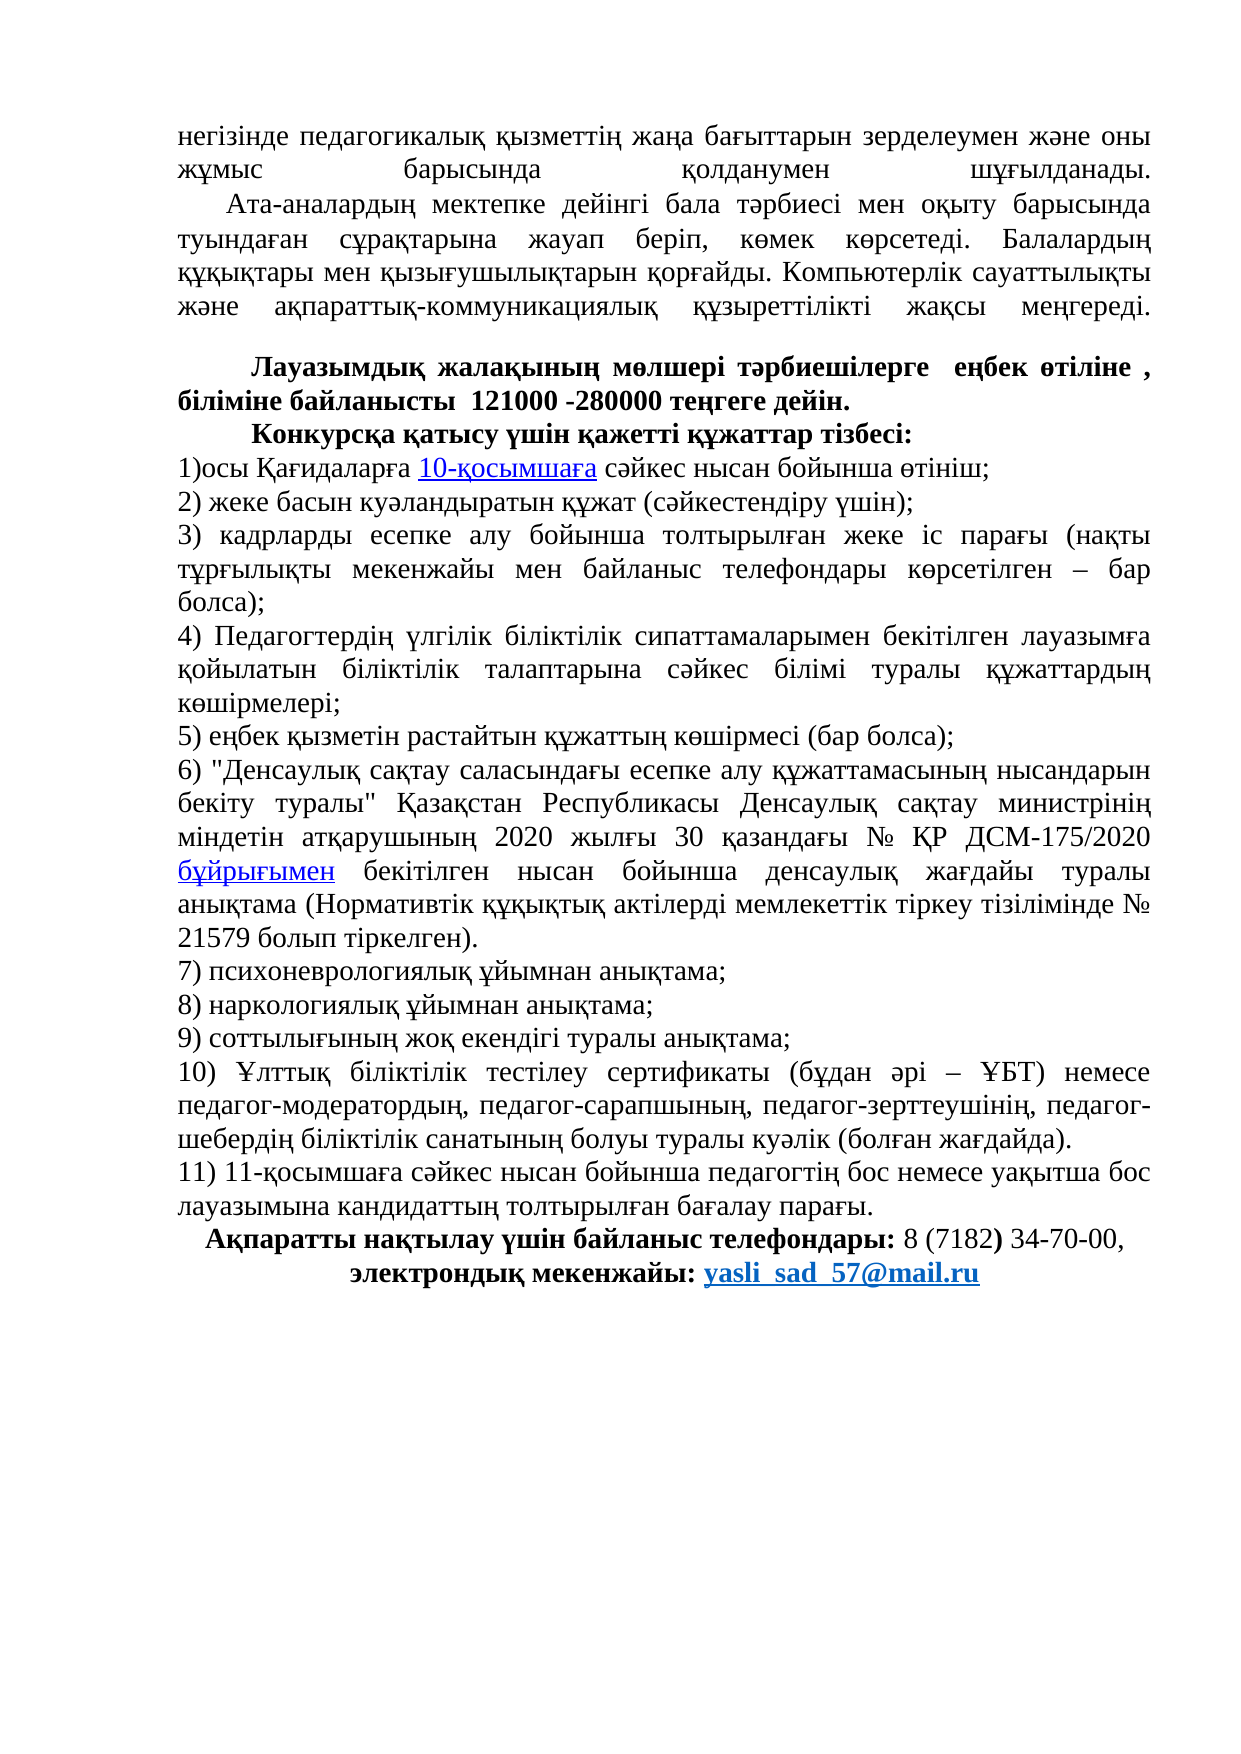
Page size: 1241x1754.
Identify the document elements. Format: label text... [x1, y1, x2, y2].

text 9) соттылығының жоқ екендігі туралы анықтама; [177, 1020, 1152, 1054]
text 10) Ұлттық біліктілік тестілеу сертификаты (бұдан әрі – ҰБТ) немесе педагог-модератордың, педагог-сарапшының, педагог-зерттеушінің, педагог-шебердің біліктілік санатының болуы туралы куәлік (болған жағдайда). [177, 1054, 1152, 1154]
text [177, 118, 1152, 349]
text 6) "Денсаулық сақтау саласындағы есепке алу құжаттамасының нысандарын бекіту туралы" Қазақстан Республикасы Денсаулық сақтау министрінің міндетін атқарушының 2020 жылғы 30 қазандағы № ҚР ДСМ-175/2020 бұйрығымен бекітілген нысан бойынша денсаулық жағдайы туралы анықтама (Нормативтік құқықтық актілерді мемлекеттік тіркеу тізілімінде № 21579 болып тіркелген). [177, 752, 1152, 953]
text 3) кадрларды есепке алу бойынша толтырылған жеке іс парағы (нақты тұрғылықты мекенжайы мен байланыс телефондары көрсетілген – бар болса); [177, 517, 1152, 618]
text Конкурсқа қатысу үшін қажетті құжаттар тізбесі: [177, 417, 1152, 450]
text 8) наркологиялық ұйымнан анықтама; [177, 987, 1152, 1020]
text 1)осы Қағидаларға 10-қосымшаға сәйкес нысан бойынша өтініш; [177, 450, 1152, 484]
text Лауазымдық жалақының мөлшері тәрбиешілерге еңбек өтіліне , біліміне байланысты 121000 -280000 теңгеге дейін. [177, 349, 1152, 417]
text 4) Педагогтердің үлгілік біліктілік сипаттамаларымен бекітілген лауазымға қойылатын біліктілік талаптарына сәйкес білімі туралы құжаттардың көшірмелері; [177, 618, 1152, 718]
text Ақпаратты нақтылау үшін байланыс телефондары: 8 (7182) 34-70-00, электрондық мекенжайы: yasli_sad_57@mail.ru [177, 1222, 1152, 1289]
text 11) 11-қосымшаға сәйкес нысан бойынша педагогтің бос немесе уақытша бос лауазымына кандидаттың толтырылған бағалау парағы. [177, 1154, 1152, 1222]
text 2) жеке басын куәландыратын құжат (сәйкестендіру үшін); [177, 484, 1152, 517]
text 5) еңбек қызметін растайтын құжаттың көшірмесі (бар болса); [177, 718, 1152, 752]
text 7) психоневрологиялық ұйымнан анықтама; [177, 953, 1152, 987]
